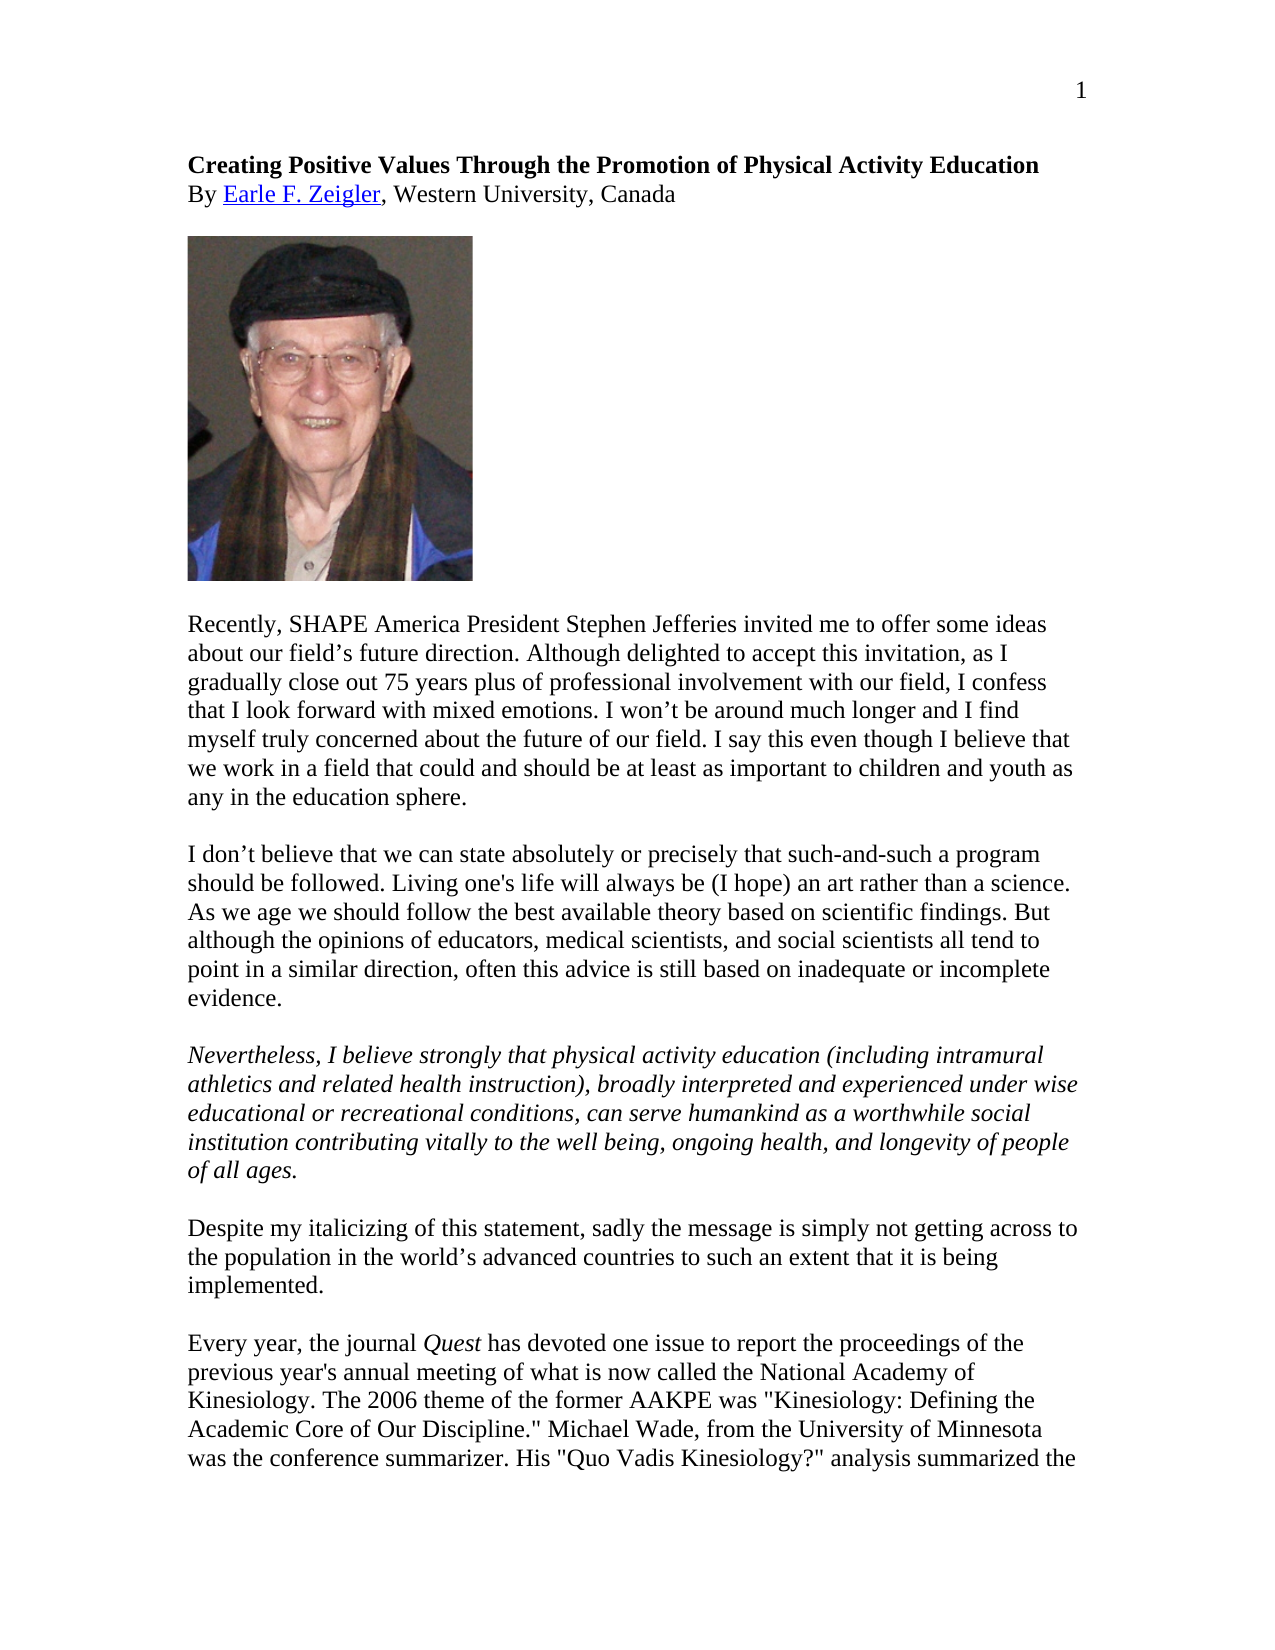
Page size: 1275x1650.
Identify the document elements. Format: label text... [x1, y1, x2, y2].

text Creating Positive Values Through the Promotion of Physical Activity Education [187, 150, 1087, 179]
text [187, 1328, 1087, 1472]
text I don’t believe that we can state absolutely or precisely that such-and-such a program should be followed. Living one's life will always be (I hope) an art rather than a science. As we age we should follow the best available theory based on scientific findings. But although the opinions of educators, medical scientists, and social scientists all tend to point in a similar direction, often this advice is still based on inadequate or incomplete evidence. [187, 839, 1087, 1012]
text Nevertheless, I believe strongly that physical activity education (including intramural athletics and related health instruction), broadly interpreted and experienced under wise educational or recreational conditions, can serve humankind as a worthwhile social institution contributing vitally to the well being, ongoing health, and longevity of people of all ages. [187, 1040, 1087, 1184]
text Despite my italicizing of this statement, sadly the message is simply not getting across to the population in the world’s advanced countries to such an extent that it is being implemented. [187, 1213, 1087, 1299]
picture [187, 236, 473, 581]
text Recently, SHAPE America President Stephen Jefferies invited me to offer some ideas about our field’s future direction. Although delighted to accept this invitation, as I gradually close out 75 years plus of professional involvement with our field, I confess that I look forward with mixed emotions. I won’t be around much longer and I find myself truly concerned about the future of our field. I say this even though I believe that we work in a field that could and should be at least as important to children and youth as any in the education sphere. [187, 609, 1087, 810]
text By Earle F. Zeigler, Western University, Canada [187, 179, 1087, 207]
